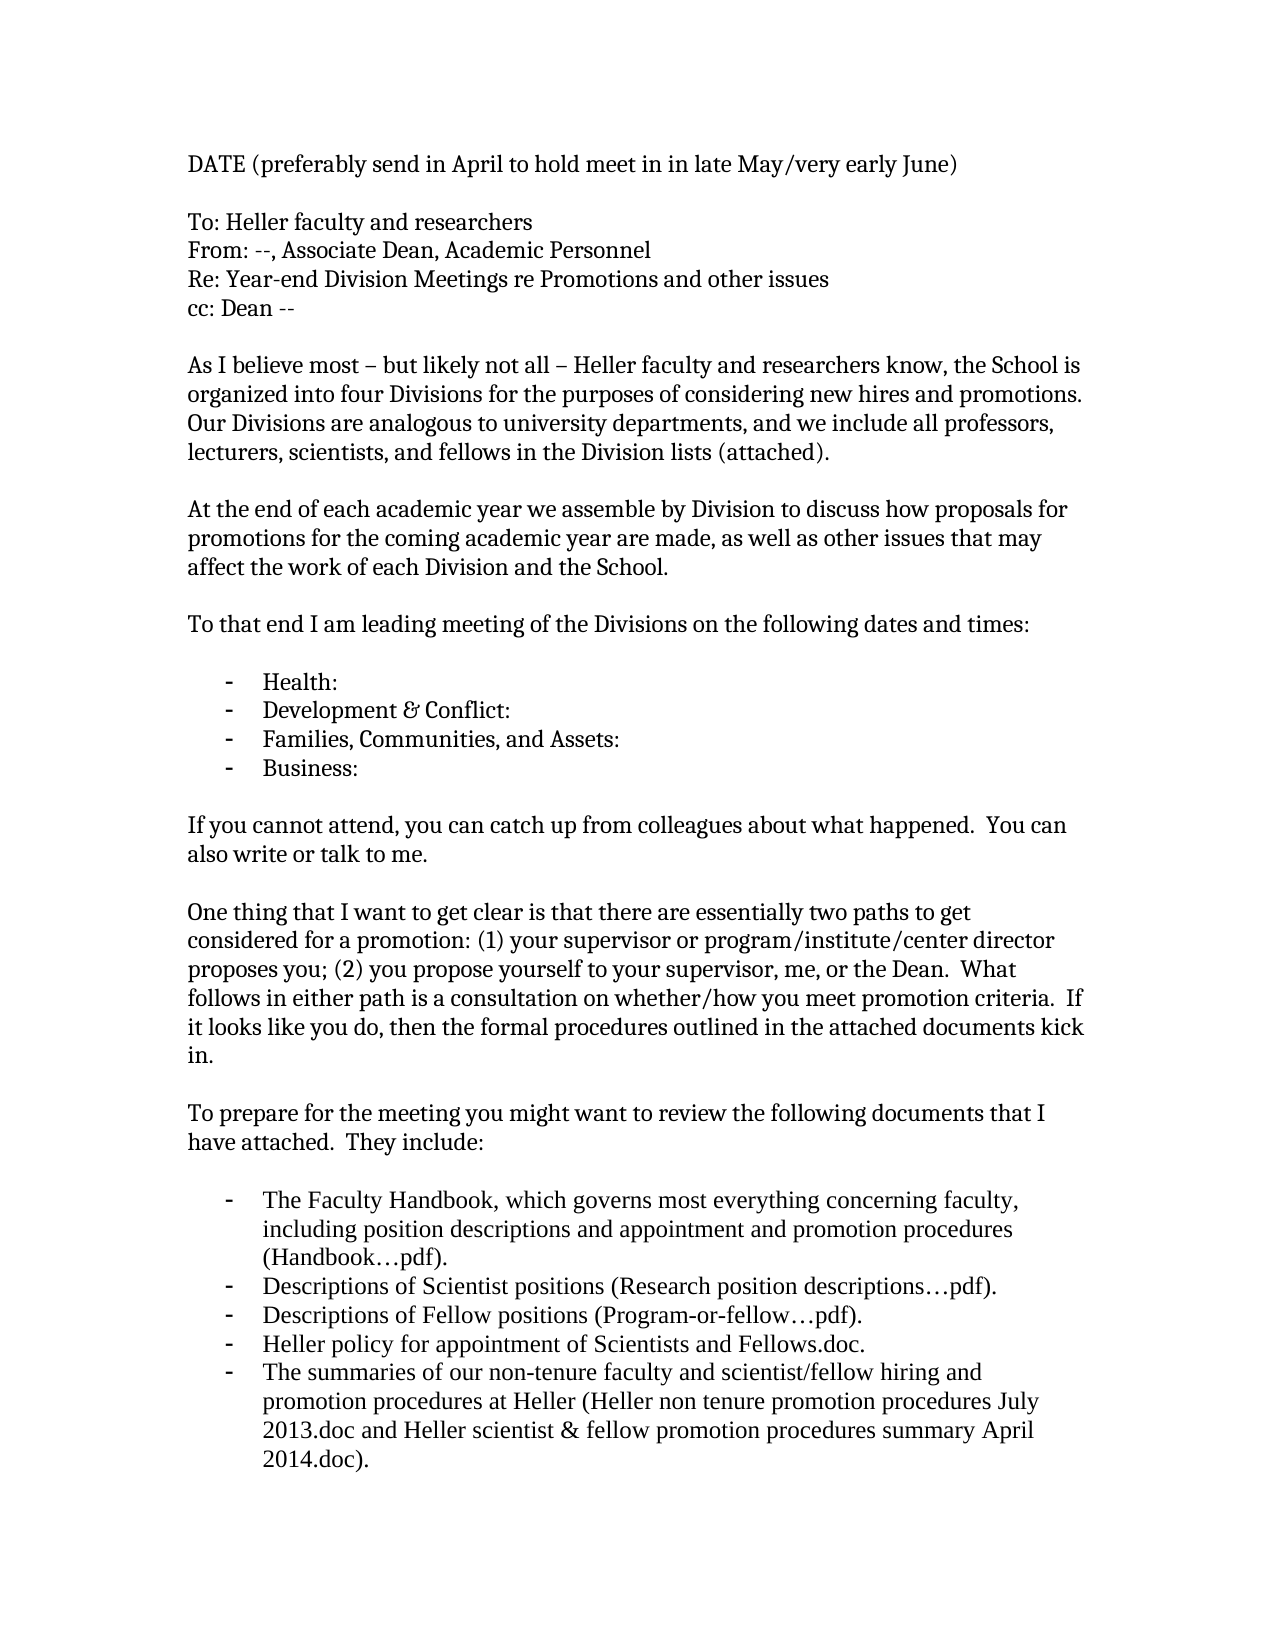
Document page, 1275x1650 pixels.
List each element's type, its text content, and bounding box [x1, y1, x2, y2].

text If you cannot attend, you can catch up from colleagues about what happened. You can also write or talk to me. [187, 811, 1087, 869]
text To that end I am leading meeting of the Divisions on the following dates and times: [187, 610, 1087, 639]
text To prepare for the meeting you might want to review the following documents that I have attached. They include: [187, 1099, 1087, 1156]
text To: Heller faculty and researchers [187, 207, 1087, 236]
list Development & Conflict: [225, 696, 1087, 725]
text At the end of each academic year we assemble by Division to discuss how proposals for promotions for the coming academic year are made, as well as other issues that may affect the work of each Division and the School. [187, 495, 1087, 581]
list Families, Communities, and Assets: [225, 725, 1087, 754]
text Re: Year-end Division Meetings re Promotions and other issues [187, 265, 1087, 294]
list The Faculty Handbook, which governs most everything concerning faculty, including position descriptions and appointment and promotion procedures (Handbook…pdf). [225, 1185, 1087, 1271]
text From: --, Associate Dean, Academic Personnel [187, 236, 1087, 265]
list Health: [225, 667, 1087, 696]
list Descriptions of Scientist positions (Research position descriptions…pdf). [225, 1271, 1087, 1300]
list Descriptions of Fellow positions (Program-or-fellow…pdf). [225, 1300, 1087, 1329]
list Heller policy for appointment of Scientists and Fellows.doc. [225, 1329, 1087, 1357]
text DATE (preferably send in April to hold meet in in late May/very early June) [187, 150, 1087, 179]
list Business: [225, 754, 1087, 782]
text One thing that I want to get clear is that there are essentially two paths to get considered for a promotion: (1) your supervisor or program/institute/center director proposes you; (2) you propose yourself to your supervisor, me, or the Dean. What follows in either path is a consultation on whether/how you meet promotion criteria. If it looks like you do, then the formal procedures outlined in the attached documents kick in. [187, 897, 1087, 1070]
text cc: Dean -- [187, 294, 1087, 322]
list The summaries of our non-tenure faculty and scientist/fellow hiring and promotion procedures at Heller (Heller non tenure promotion procedures July 2013.doc and Heller scientist & fellow promotion procedures summary April 2014.doc). [225, 1357, 1087, 1472]
text As I believe most – but likely not all – Heller faculty and researchers know, the School is organized into four Divisions for the purposes of considering new hires and promotions. Our Divisions are analogous to university departments, and we include all professors, lecturers, scientists, and fellows in the Division lists (attached). [187, 351, 1087, 466]
